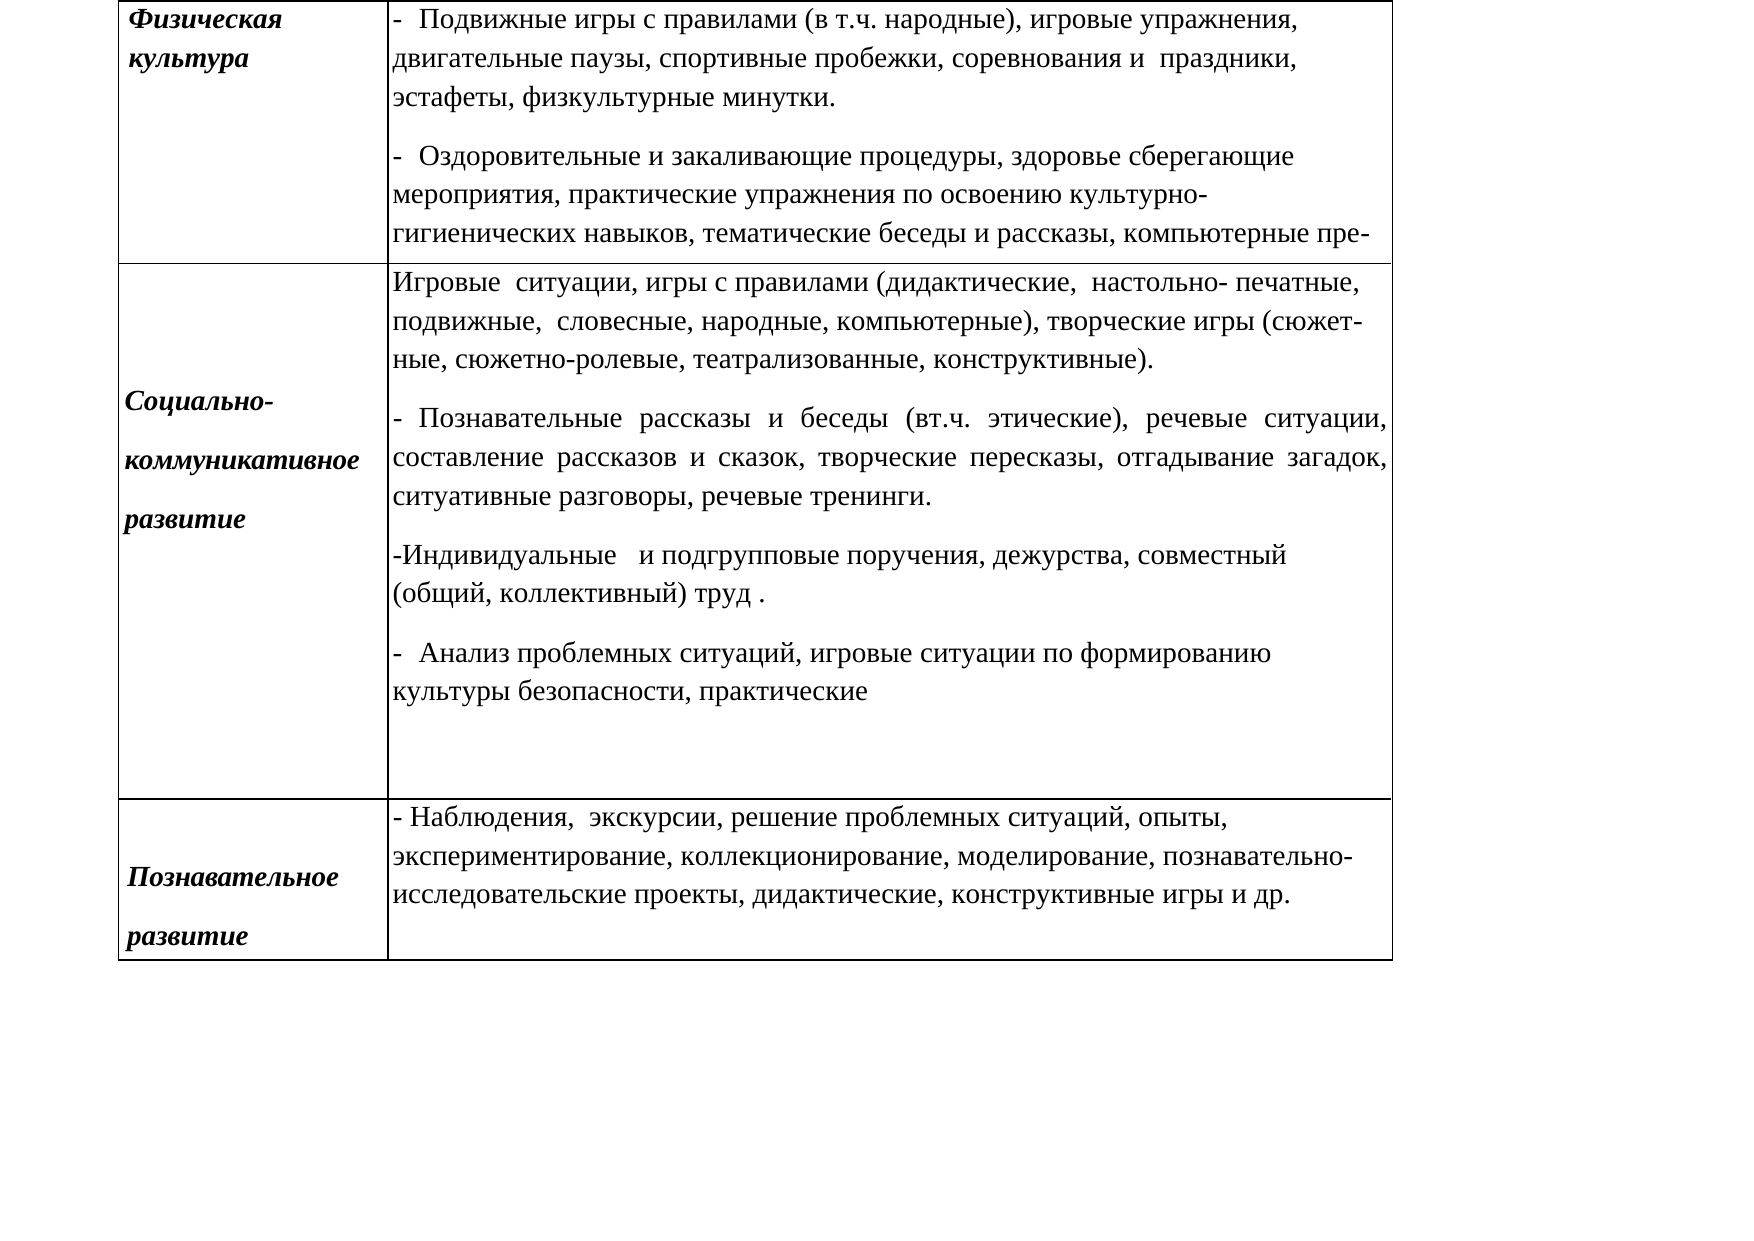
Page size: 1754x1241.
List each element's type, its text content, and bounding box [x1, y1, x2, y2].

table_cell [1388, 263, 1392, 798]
table_cell Физическая культура [119, 2, 387, 262]
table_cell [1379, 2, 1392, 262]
table_cell - Наблюдения, экскурсии, решение проблемных ситуаций, опыты, экспериментирование, коллекционирование, моделирование, познавательно-исследовательские проекты, дидактические, конструктивные игры и др. [389, 798, 1392, 959]
table_cell Познавательное развитие [119, 800, 387, 959]
table_cell Социально- коммуникативное развитие [119, 264, 387, 798]
